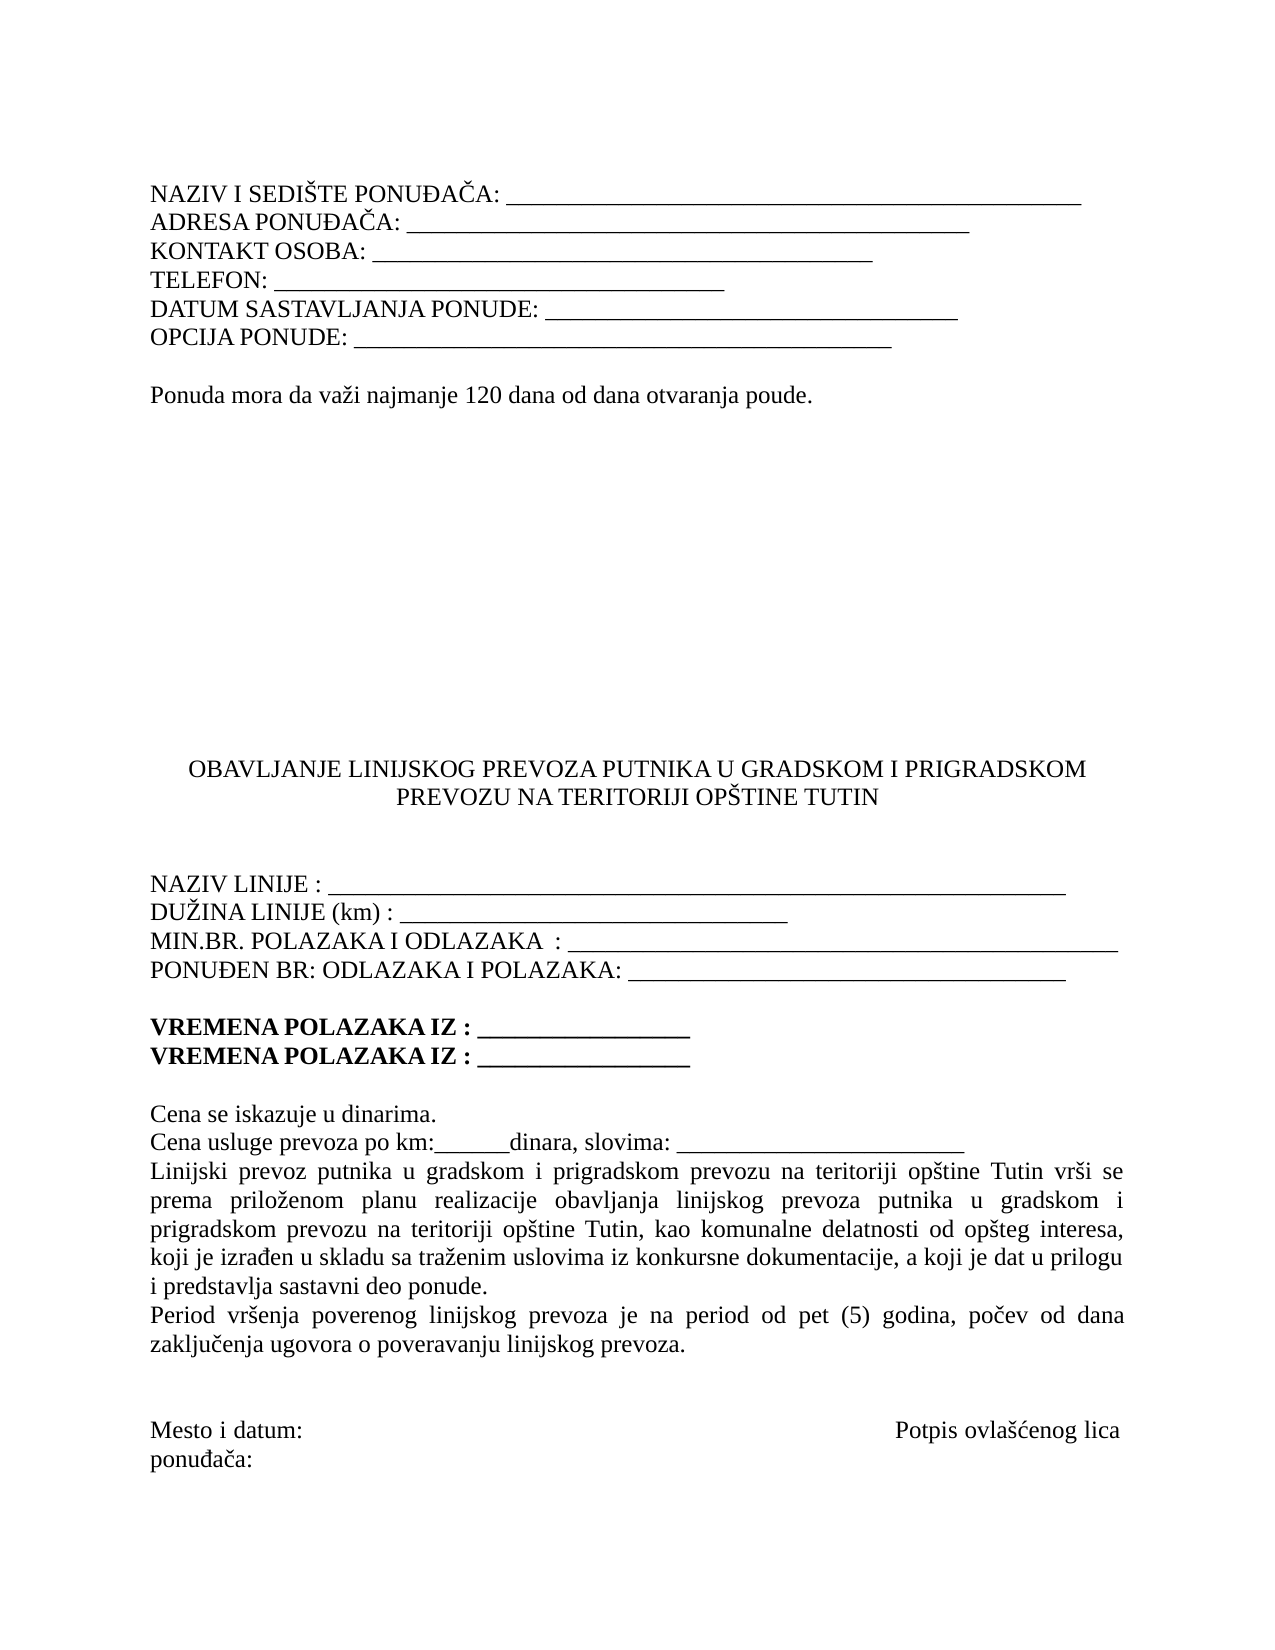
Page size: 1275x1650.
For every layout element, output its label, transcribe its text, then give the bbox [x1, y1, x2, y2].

text Cena usluge prevoza po km:______dinara, slovima: _______________________ [150, 1127, 1125, 1156]
text KONTAKT OSOBA: ________________________________________ [150, 236, 1125, 265]
text Period vršenja poverenog linijskog prevoza je na period od pet (5) godina, počev od dana zaključenja ugovora o poveravanju linijskog prevoza. [150, 1300, 1125, 1357]
text DUŽINA LINIJE (km) : _______________________________ [150, 897, 1125, 926]
text VREMENA POLAZAKA IZ : _________________ [150, 1041, 1125, 1070]
text Mesto i datum: Potpis ovlašćenog lica ponuđača: [150, 1415, 1125, 1472]
text DATUM SASTAVLJANJA PONUDE: _________________________________ [150, 294, 1125, 322]
text TELEFON: ____________________________________ [150, 265, 1125, 294]
text Ponuda mora da važi najmanje 120 dana od dana otvaranja poude. [150, 380, 1125, 409]
text Linijski prevoz putnika u gradskom i prigradskom prevozu na teritoriji opštine Tutin vrši se prema priloženom planu realizacije obavljanja linijskog prevoza putnika u gradskom i prigradskom prevozu na teritoriji opštine Tutin, kao komunalne delatnosti od opšteg interesa, koji je izrađen u skladu sa traženim uslovima iz konkursne dokumentacije, a koji je dat u prilogu i predstavlja sastavni deo ponude. [150, 1156, 1125, 1300]
text MIN.BR. POLAZAKA I ODLAZAKA : ____________________________________________ [150, 926, 1125, 955]
text Cena se iskazuje u dinarima. [150, 1099, 1125, 1127]
text NAZIV LINIJE : ___________________________________________________________ [150, 869, 1125, 897]
text ADRESA PONUĐAČA: _____________________________________________ [150, 207, 1125, 236]
text NAZIV I SEDIŠTE PONUĐAČA: ______________________________________________ [150, 179, 1125, 207]
text OBAVLJANJE LINIJSKOG PREVOZA PUTNIKA U GRADSKOM I PRIGRADSKOM PREVOZU NA TERITORIJI OPŠTINE TUTIN [150, 754, 1125, 811]
text OPCIJA PONUDE: ___________________________________________ [150, 322, 1125, 351]
text PONUĐEN BR: ODLAZAKA I POLAZAKA: ___________________________________ [150, 955, 1125, 984]
text VREMENA POLAZAKA IZ : _________________ [150, 1012, 1125, 1041]
